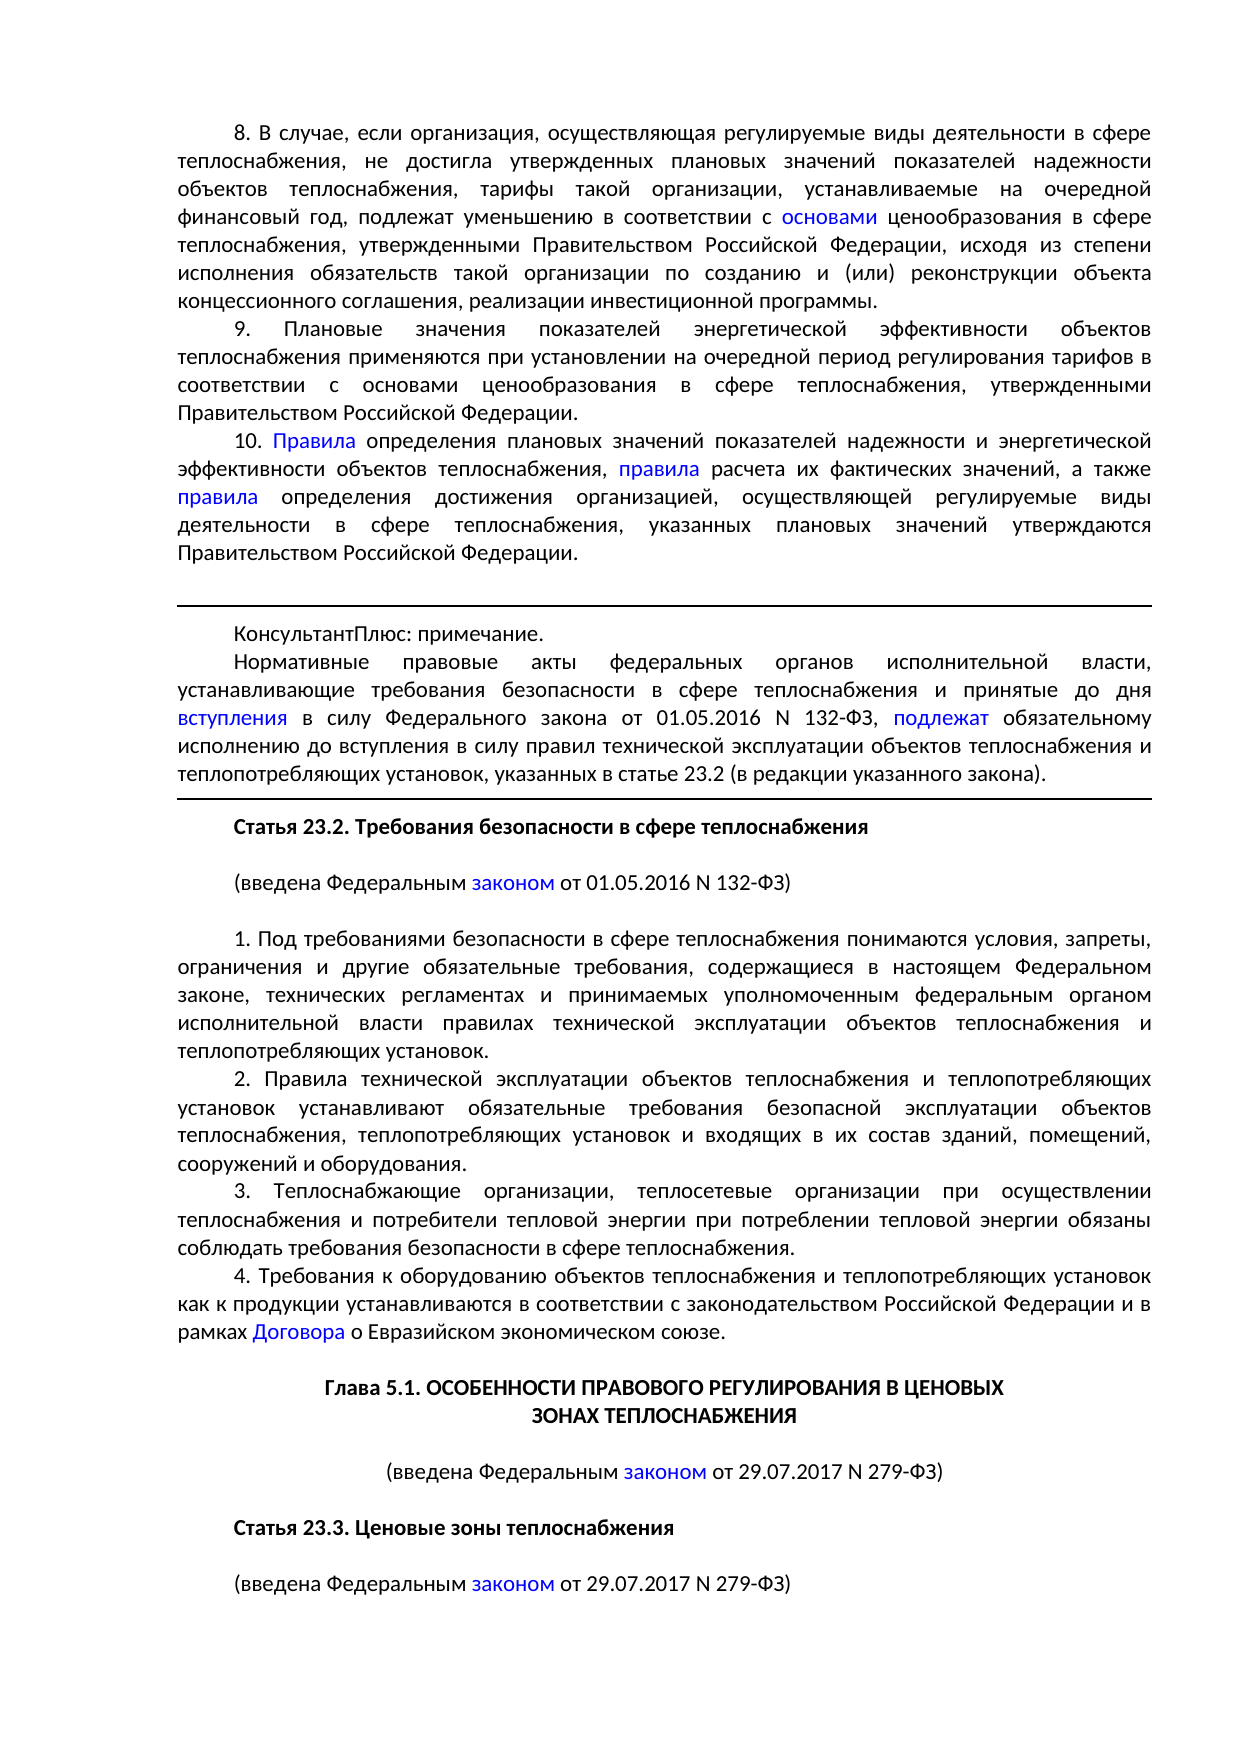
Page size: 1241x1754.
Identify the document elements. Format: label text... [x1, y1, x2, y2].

title ЗОНАХ ТЕПЛОСНАБЖЕНИЯ [177, 1401, 1152, 1429]
title Статья 23.2. Требования безопасности в сфере теплоснабжения [177, 812, 1152, 840]
text КонсультантПлюс: примечание. [177, 619, 1152, 647]
text 3. Теплоснабжающие организации, теплосетевые организации при осуществлении теплоснабжения и потребители тепловой энергии при потреблении тепловой энергии обязаны соблюдать требования безопасности в сфере теплоснабжения. [177, 1177, 1152, 1261]
text Нормативные правовые акты федеральных органов исполнительной власти, устанавливающие требования безопасности в сфере теплоснабжения и принятые до дня вступления в силу Федерального закона от 01.05.2016 N 132-ФЗ, подлежат обязательному исполнению до вступления в силу правил технической эксплуатации объектов теплоснабжения и теплопотребляющих установок, указанных в статье 23.2 (в редакции указанного закона). [177, 647, 1152, 787]
text 9. Плановые значения показателей энергетической эффективности объектов теплоснабжения применяются при установлении на очередной период регулирования тарифов в соответствии с основами ценообразования в сфере теплоснабжения, утвержденными Правительством Российской Федерации. [177, 314, 1152, 426]
text (введена Федеральным законом от 01.05.2016 N 132-ФЗ) [177, 868, 1152, 896]
title Глава 5.1. ОСОБЕННОСТИ ПРАВОВОГО РЕГУЛИРОВАНИЯ В ЦЕНОВЫХ [177, 1373, 1152, 1401]
text 10. Правила определения плановых значений показателей надежности и энергетической эффективности объектов теплоснабжения, правила расчета их фактических значений, а также правила определения достижения организацией, осуществляющей регулируемые виды деятельности в сфере теплоснабжения, указанных плановых значений утверждаются Правительством Российской Федерации. [177, 426, 1152, 566]
text 2. Правила технической эксплуатации объектов теплоснабжения и теплопотребляющих установок устанавливают обязательные требования безопасной эксплуатации объектов теплоснабжения, теплопотребляющих установок и входящих в их состав зданий, помещений, сооружений и оборудования. [177, 1064, 1152, 1177]
text (введена Федеральным законом от 29.07.2017 N 279-ФЗ) [177, 1569, 1152, 1597]
text 4. Требования к оборудованию объектов теплоснабжения и теплопотребляющих установок как к продукции устанавливаются в соответствии с законодательством Российской Федерации и в рамках Договора о Евразийском экономическом союзе. [177, 1261, 1152, 1345]
title Статья 23.3. Ценовые зоны теплоснабжения [177, 1513, 1152, 1541]
text 8. В случае, если организация, осуществляющая регулируемые виды деятельности в сфере теплоснабжения, не достигла утвержденных плановых значений показателей надежности объектов теплоснабжения, тарифы такой организации, устанавливаемые на очередной финансовый год, подлежат уменьшению в соответствии с основами ценообразования в сфере теплоснабжения, утвержденными Правительством Российской Федерации, исходя из степени исполнения обязательств такой организации по созданию и (или) реконструкции объекта концессионного соглашения, реализации инвестиционной программы. [177, 118, 1152, 314]
text 1. Под требованиями безопасности в сфере теплоснабжения понимаются условия, запреты, ограничения и другие обязательные требования, содержащиеся в настоящем Федеральном законе, технических регламентах и принимаемых уполномоченным федеральным органом исполнительной власти правилах технической эксплуатации объектов теплоснабжения и теплопотребляющих установок. [177, 924, 1152, 1064]
text (введена Федеральным законом от 29.07.2017 N 279-ФЗ) [177, 1457, 1152, 1485]
